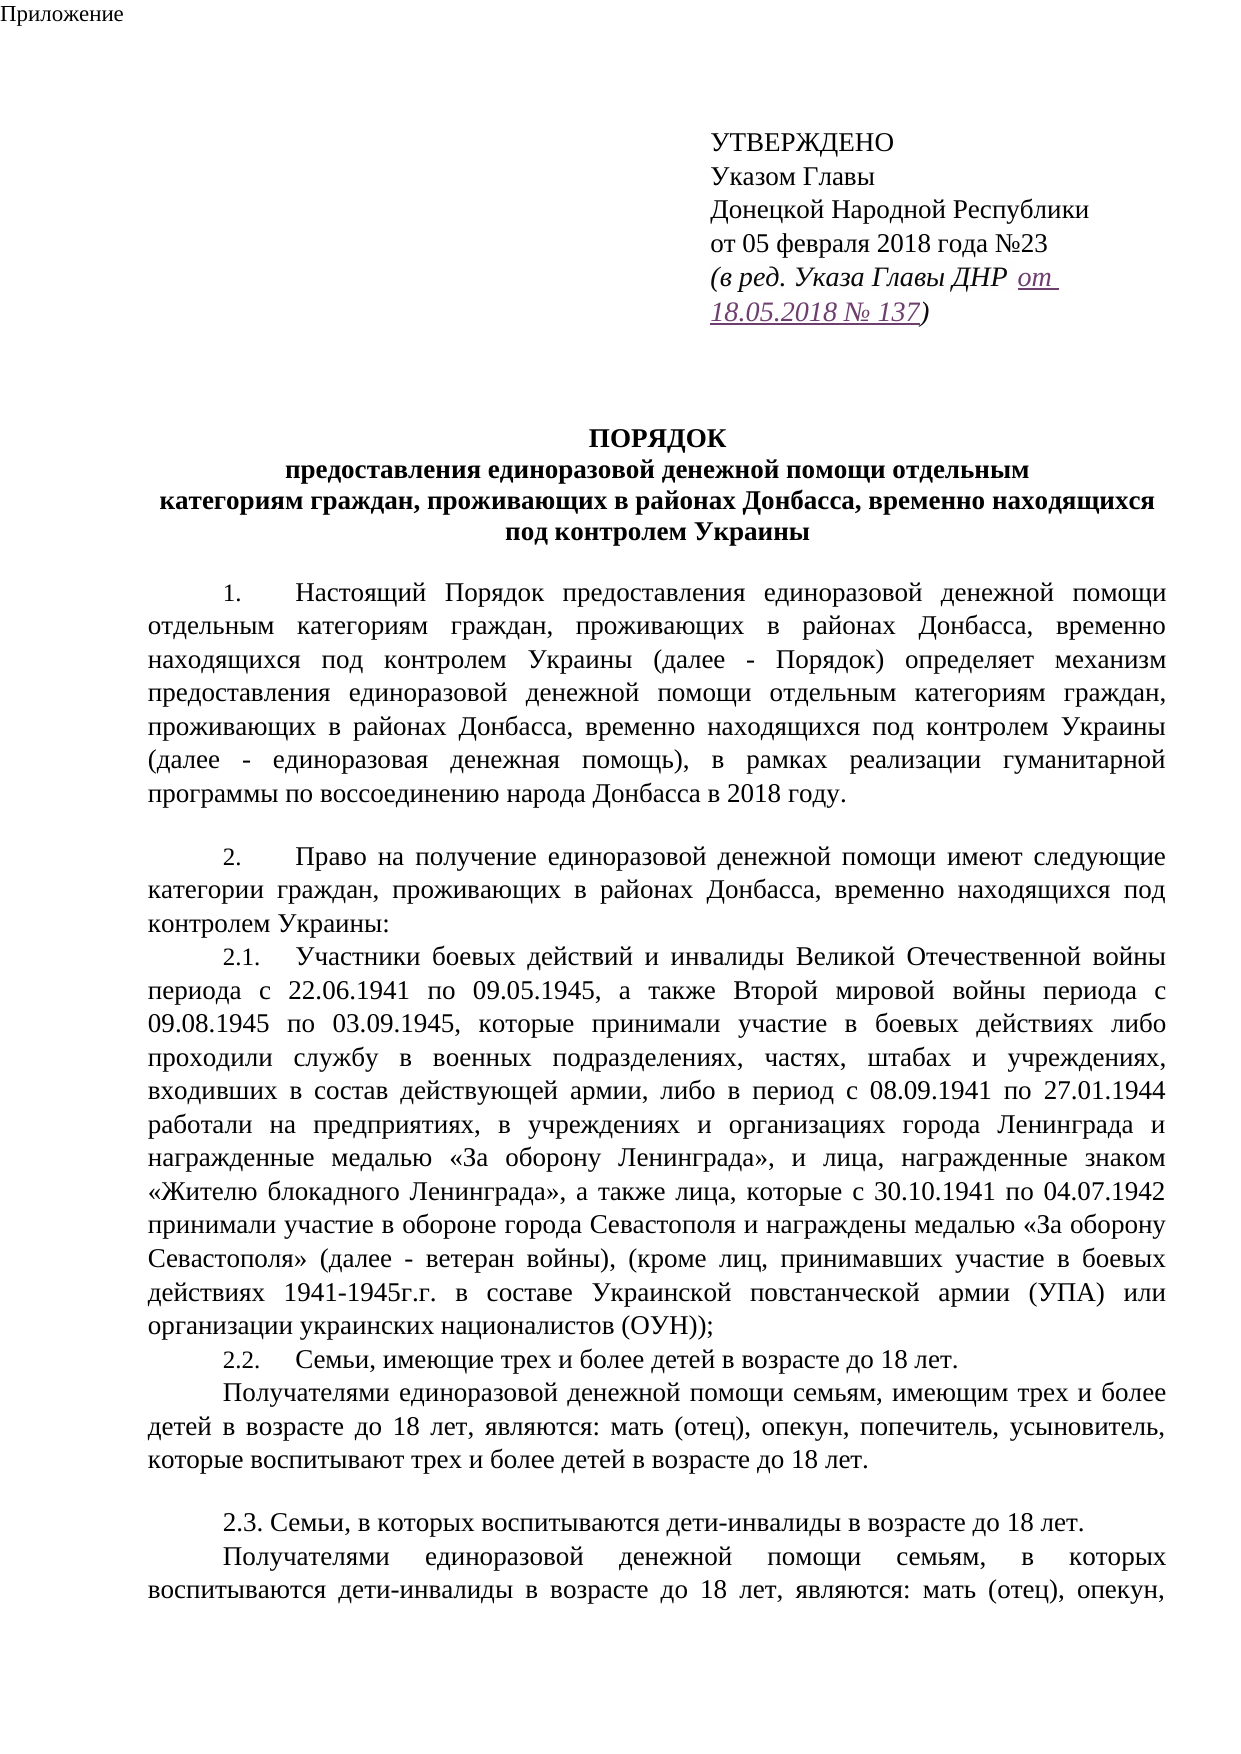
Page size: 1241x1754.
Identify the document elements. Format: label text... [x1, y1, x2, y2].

text 2.3. Семьи, в которых воспитываются дети-инвалиды в возрасте до 18 лет. [148, 1506, 1167, 1537]
list Настоящий Порядок предоставления единоразовой денежной помощи отдельным категориям граждан, проживающих в районах Донбасса, временно находящихся под контролем Украины (далее - Порядок) определяет механизм предоставления единоразовой денежной помощи отдельным категориям граждан, проживающих в районах Донбасса, временно находящихся под контролем Украины (далее - единоразовая денежная помощь), в рамках реализации гуманитарной программы по воссоединению народа Донбасса в 2018 году. [148, 576, 1167, 808]
text ПОРЯДОК предоставления единоразовой денежной помощи отдельным категориям граждан, проживающих в районах Донбасса, временно находящихся под контролем Украины [148, 422, 1167, 546]
text Получателями единоразовой денежной помощи семьям, имеющим трех и более детей в возрасте до 18 лет, являются: мать (отец), опекун, попечитель, усыновитель, которые воспитывают трех и более детей в возрасте до 18 лет. [148, 1376, 1167, 1474]
list Право на получение единоразовой денежной помощи имеют следующие категории граждан, проживающих в районах Донбасса, временно находящихся под контролем Украины: [148, 839, 1167, 938]
text (в ред. Указа Главы ДНР от 18.05.2018 № 137) [710, 260, 1167, 327]
list Участники боевых действий и инвалиды Великой Отечественной войны периода с 22.06.1941 по 09.05.1945, а также Второй мировой войны периода с 09.08.1945 по 03.09.1945, которые принимали участие в боевых действиях либо проходили службу в военных подразделениях, частях, штабах и учреждениях, входивших в состав действующей армии, либо в период с 08.09.1941 по 27.01.1944 работали на предприятиях, в учреждениях и организациях города Ленинграда и награжденные медалью «За оборону Ленинграда», и лица, награжденные знаком «Жителю блокадного Ленинграда», а также лица, которые с 30.10.1941 по 04.07.1942 принимали участие в обороне города Севастополя и награждены медалью «За оборону Севастополя» (далее - ветеран войны), (кроме лиц, принимавших участие в боевых действиях 1941-1945г.г. в составе Украинской повстанческой армии (УПА) или организации украинских националистов (ОУН)); [148, 940, 1167, 1340]
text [148, 1539, 1167, 1604]
text УТВЕРЖДЕНО Указом Главы Донецкой Народной Республики от 05 февраля 2018 года №23 [710, 126, 1167, 258]
list Семьи, имеющие трех и более детей в возрасте до 18 лет. [148, 1343, 1167, 1374]
